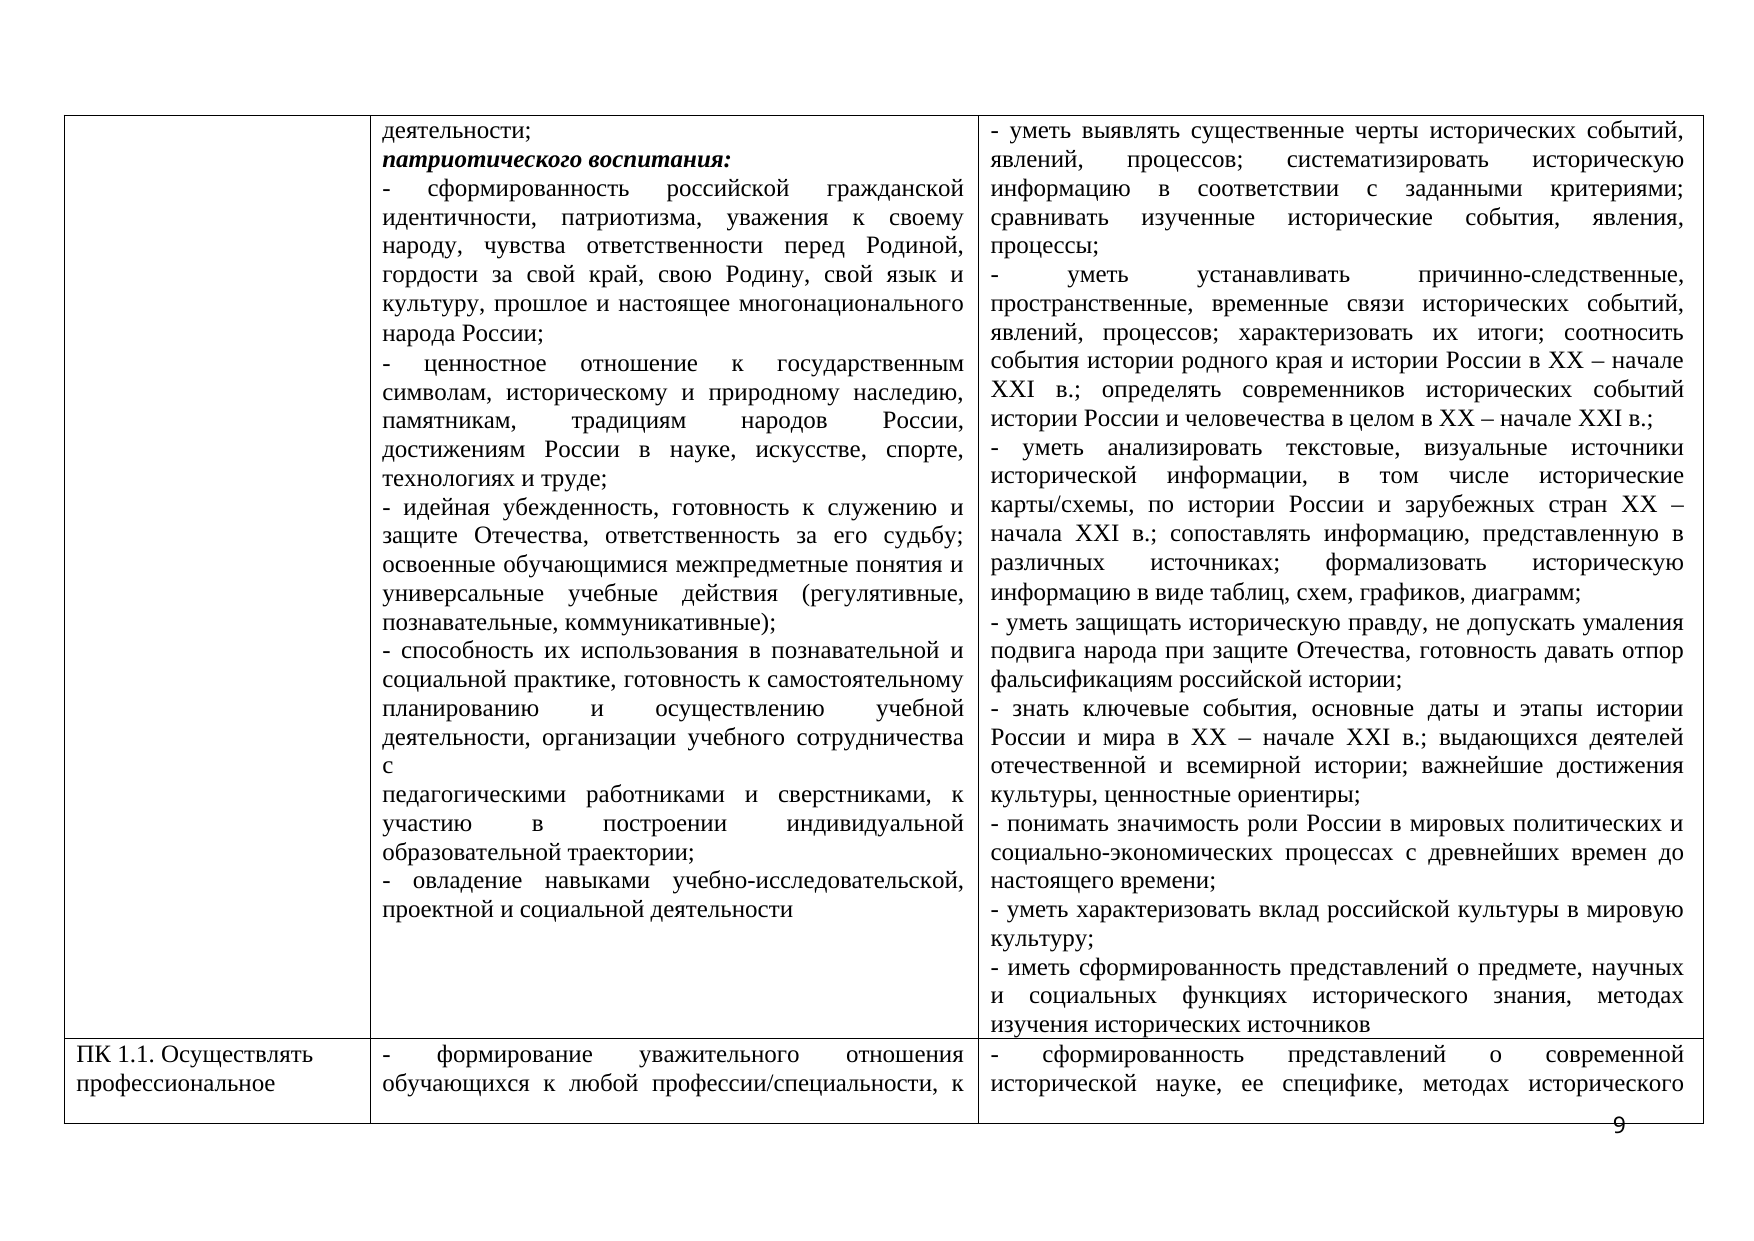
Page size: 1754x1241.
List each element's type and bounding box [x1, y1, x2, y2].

table_cell [979, 1039, 1703, 1122]
table_cell [65, 1039, 370, 1122]
table_cell [371, 1039, 978, 1122]
table_cell [371, 116, 978, 1038]
table_cell [65, 116, 370, 1038]
table_cell [979, 116, 1703, 1038]
